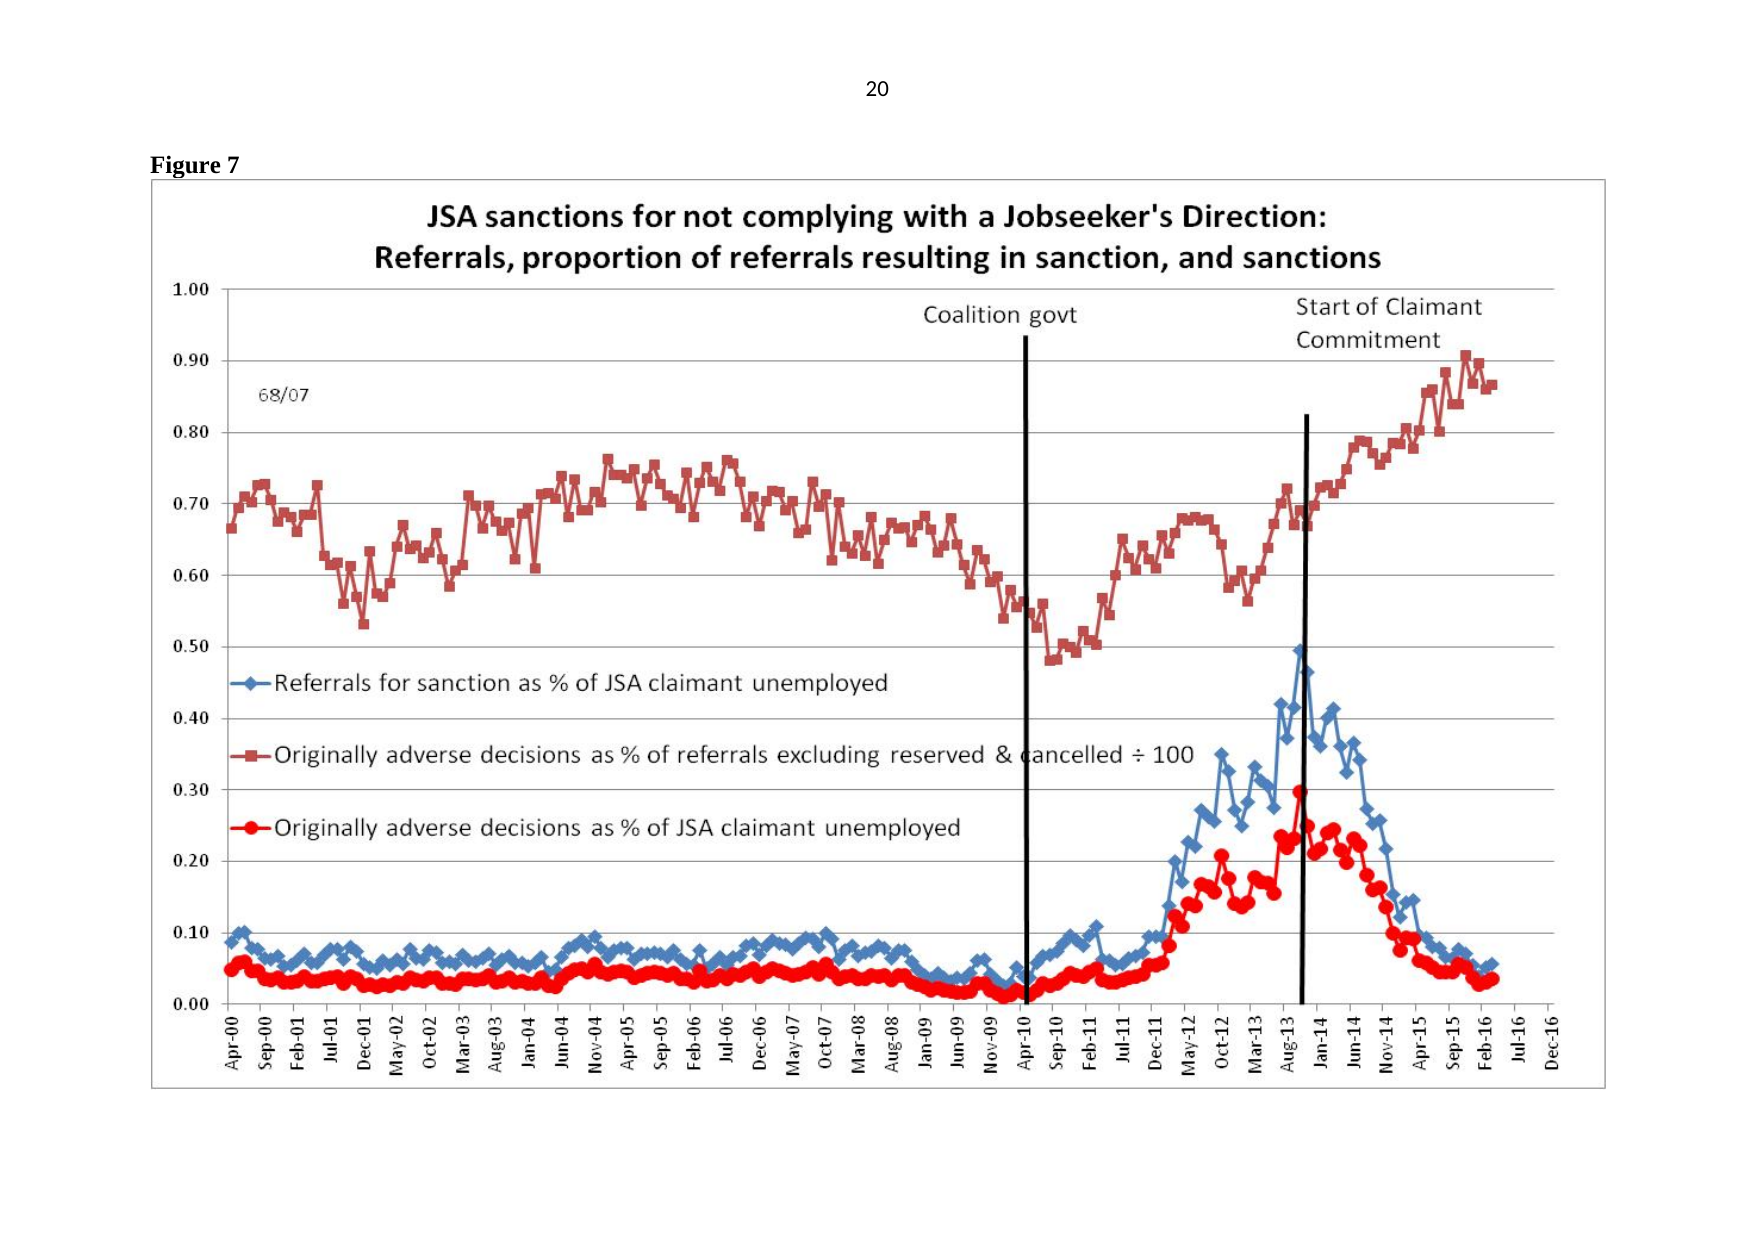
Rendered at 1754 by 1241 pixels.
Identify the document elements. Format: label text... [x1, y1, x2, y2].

picture [150, 178, 1607, 1090]
text Figure 7 [150, 150, 1604, 178]
